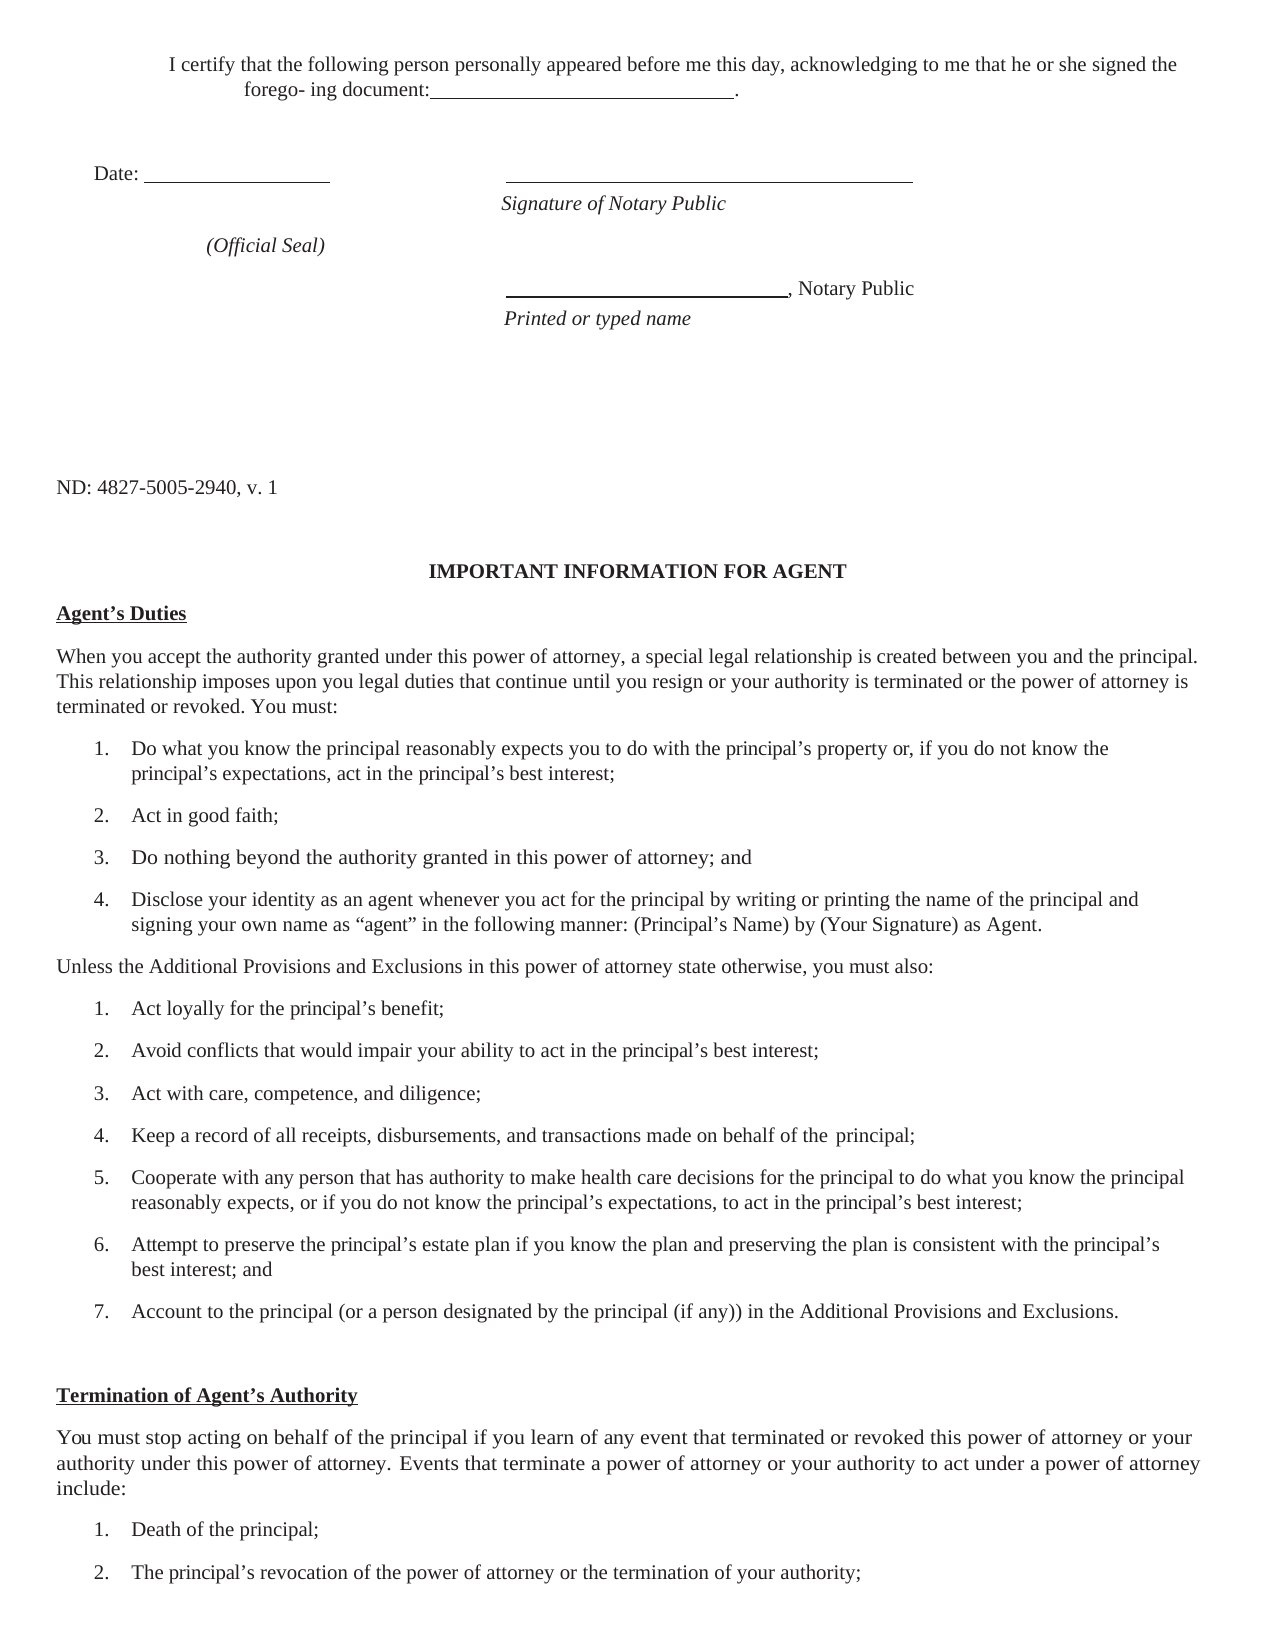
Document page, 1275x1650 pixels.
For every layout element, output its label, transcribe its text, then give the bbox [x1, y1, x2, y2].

text (Official Seal) [206, 233, 1231, 257]
text Signature of Notary Public [378, 191, 849, 215]
text ND: 4827-5005-2940, v. 1 [56, 475, 1231, 499]
text I certify that the following person personally appeared before me this day, acknowledging to me that he or she signed the forego- ing document: . [169, 52, 1219, 101]
text Date: [94, 161, 1231, 185]
list Act with care, competence, and diligence; [94, 1081, 1231, 1104]
list The principal’s revocation of the power of attorney or the termination of your authority; [94, 1559, 1231, 1584]
list Disclose your identity as an agent whenever you act for the principal by writing or printing the name of the principal and signing your own name as “agent” in the following manner: (Principal’s Name) by (Your Signature) as Agent. [94, 887, 1201, 936]
list Attempt to preserve the principal’s estate plan if you know the plan and preserving the plan is consistent with the principal’s best interest; and [94, 1232, 1194, 1281]
list Account to the principal (or a person designated by the principal (if any)) in the Additional Provisions and Exclusions. [94, 1299, 1231, 1323]
text Agent’s Duties [56, 601, 1231, 625]
text Unless the Additional Provisions and Exclusions in this power of attorney state otherwise, you must also: [56, 954, 1231, 978]
list Cooperate with any person that has authority to make health care decisions for the principal to do what you know the principal reasonably expects, or if you do not know the principal’s expectations, to act in the principal’s best interest; [94, 1165, 1187, 1214]
list Death of the principal; [94, 1517, 1231, 1541]
list Keep a record of all receipts, disbursements, and transactions made on behalf of the principal; [94, 1123, 1231, 1147]
list Act loyally for the principal’s benefit; [94, 996, 1231, 1020]
subtitle IMPORTANT INFORMATION FOR AGENT [426, 559, 849, 583]
list Act in good faith; [94, 803, 1231, 827]
text Termination of Agent’s Authority [56, 1383, 1231, 1407]
text You must stop acting on behalf of the principal if you learn of any event that terminated or revoked this power of attorney or your authority under this power of attorney. Events that terminate a power of attorney or your authority to act under a power of attorney include: [56, 1425, 1231, 1500]
list Do nothing beyond the authority granted in this power of attorney; and [94, 845, 1231, 869]
text When you accept the authority granted under this power of attorney, a special legal relationship is created between you and the principal. This relationship imposes upon you legal duties that continue until you resign or your authority is terminated or the power of attorney is terminated or revoked. You must: [56, 643, 1201, 718]
text Printed or typed name [346, 306, 849, 330]
text , Notary Public [506, 276, 1231, 300]
list Do what you know the principal reasonably expects you to do with the principal’s property or, if you do not know the principal’s expectations, act in the principal’s best interest; [94, 736, 1193, 785]
list Avoid conflicts that would impair your ability to act in the principal’s best interest; [94, 1038, 1231, 1062]
